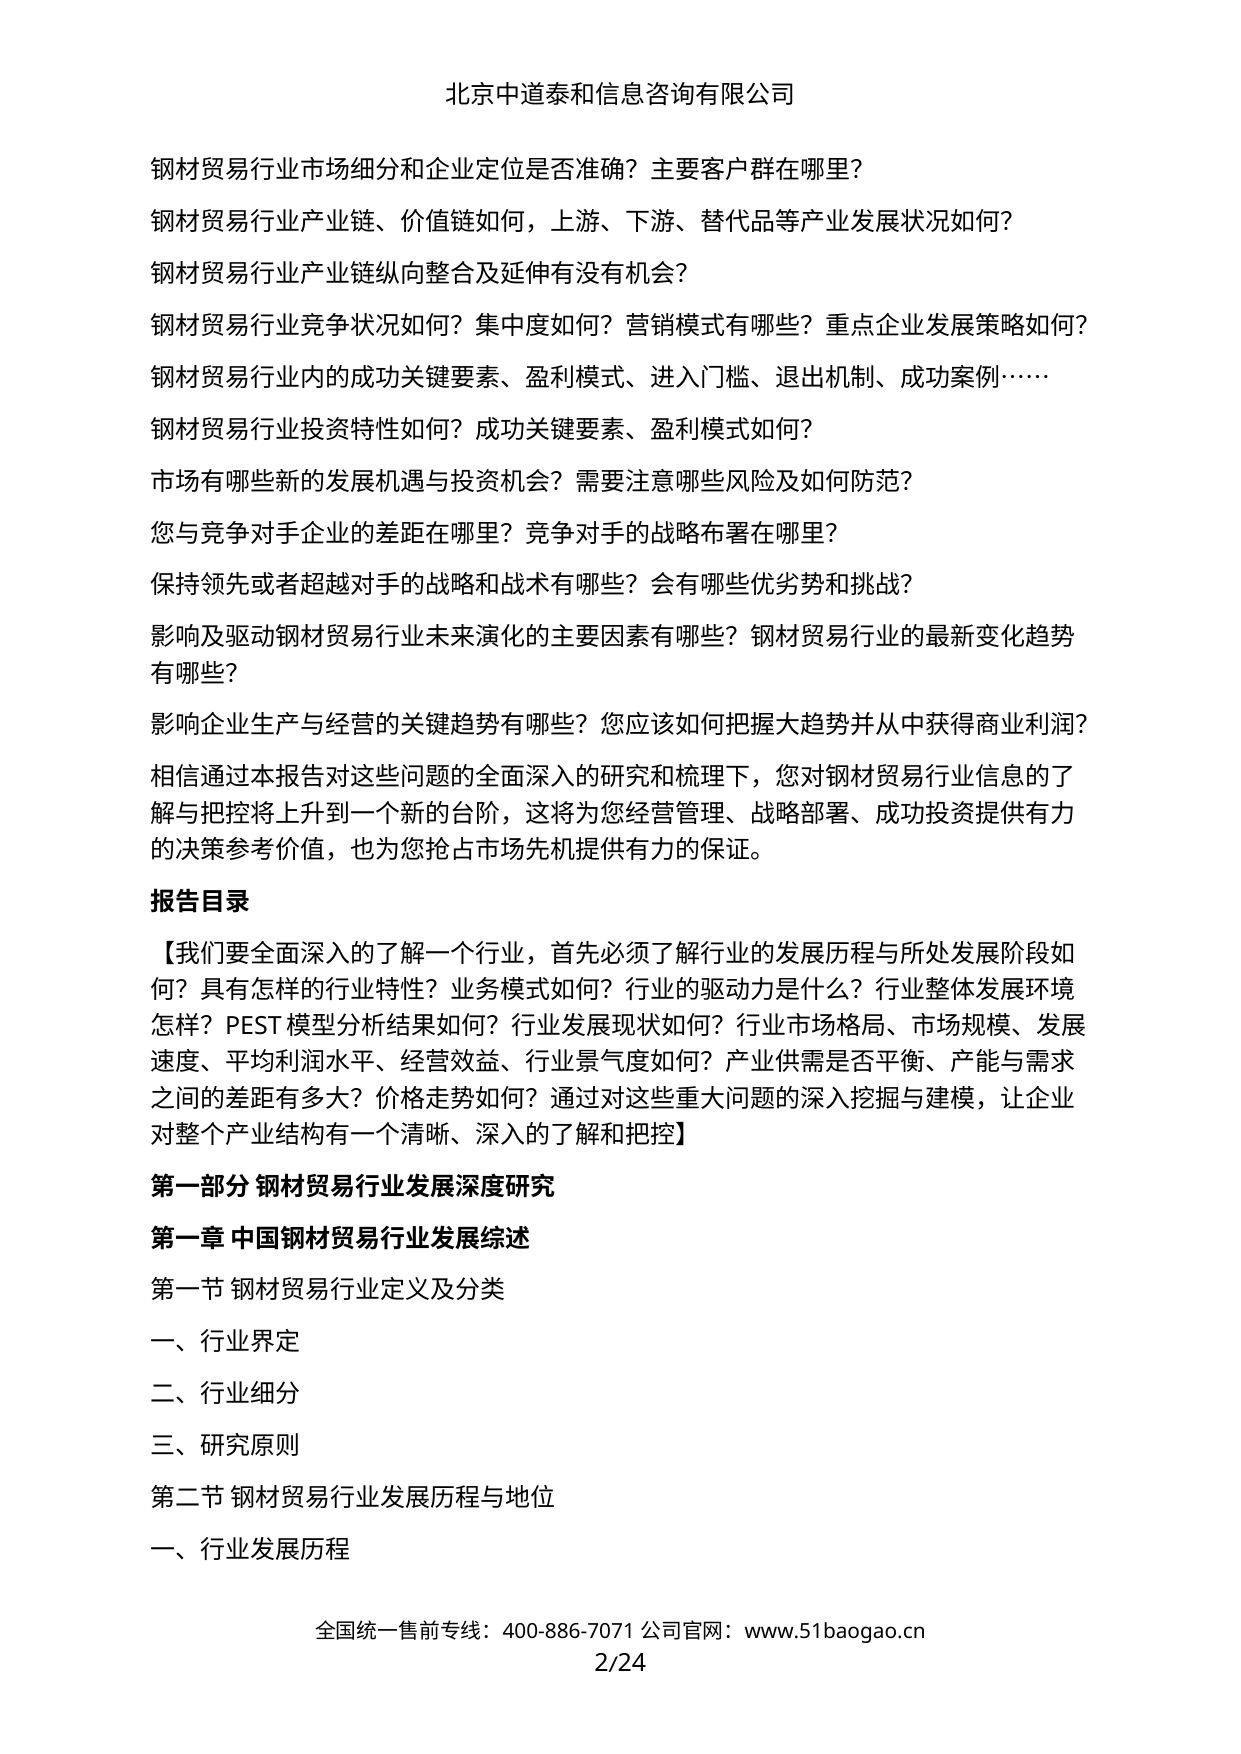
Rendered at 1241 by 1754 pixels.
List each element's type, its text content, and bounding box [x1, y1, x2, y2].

text 【我们要全面深入的了解一个行业，首先必须了解行业的发展历程与所处发展阶段如何？具有怎样的行业特性？业务模式如何？行业的驱动力是什么？行业整体发展环境怎样？PEST模型分析结果如何？行业发展现状如何？行业市场格局、市场规模、发展速度、平均利润水平、经营效益、行业景气度如何？产业供需是否平衡、产能与需求之间的差距有多大？价格走势如何？通过对这些重大问题的深入挖掘与建模，让企业对整个产业结构有一个清晰、深入的了解和把控】 [150, 933, 1090, 1151]
text 三、研究原则 [150, 1426, 1090, 1462]
text 市场有哪些新的发展机遇与投资机会？需要注意哪些风险及如何防范？ [150, 461, 1090, 497]
text 相信通过本报告对这些问题的全面深入的研究和梳理下，您对钢材贸易行业信息的了解与把控将上升到一个新的台阶，这将为您经营管理、战略部署、成功投资提供有力的决策参考价值，也为您抢占市场先机提供有力的保证。 [150, 757, 1090, 866]
text 您与竞争对手企业的差距在哪里？竞争对手的战略布署在哪里？ [150, 513, 1090, 549]
text 报告目录 [150, 881, 1090, 917]
text 钢材贸易行业竞争状况如何？集中度如何？营销模式有哪些？重点企业发展策略如何？ [150, 306, 1090, 342]
text 第一部分 钢材贸易行业发展深度研究 [150, 1166, 1090, 1202]
text 钢材贸易行业市场细分和企业定位是否准确？主要客户群在哪里？ [150, 150, 1090, 186]
text 第一节 钢材贸易行业定义及分类 [150, 1270, 1090, 1306]
text 一、行业界定 [150, 1322, 1090, 1358]
text 保持领先或者超越对手的战略和战术有哪些？会有哪些优劣势和挑战？ [150, 565, 1090, 601]
text 影响企业生产与经营的关键趋势有哪些？您应该如何把握大趋势并从中获得商业利润？ [150, 705, 1090, 741]
text 钢材贸易行业产业链、价值链如何，上游、下游、替代品等产业发展状况如何？ [150, 202, 1090, 238]
text 影响及驱动钢材贸易行业未来演化的主要因素有哪些？钢材贸易行业的最新变化趋势有哪些？ [150, 617, 1090, 689]
text 钢材贸易行业产业链纵向整合及延伸有没有机会？ [150, 254, 1090, 290]
text 钢材贸易行业投资特性如何？成功关键要素、盈利模式如何？ [150, 409, 1090, 446]
text 一、行业发展历程 [150, 1529, 1090, 1566]
text 第一章 中国钢材贸易行业发展综述 [150, 1218, 1090, 1254]
text 钢材贸易行业内的成功关键要素、盈利模式、进入门槛、退出机制、成功案例…… [150, 357, 1090, 394]
text 第二节 钢材贸易行业发展历程与地位 [150, 1477, 1090, 1514]
text 二、行业细分 [150, 1374, 1090, 1410]
